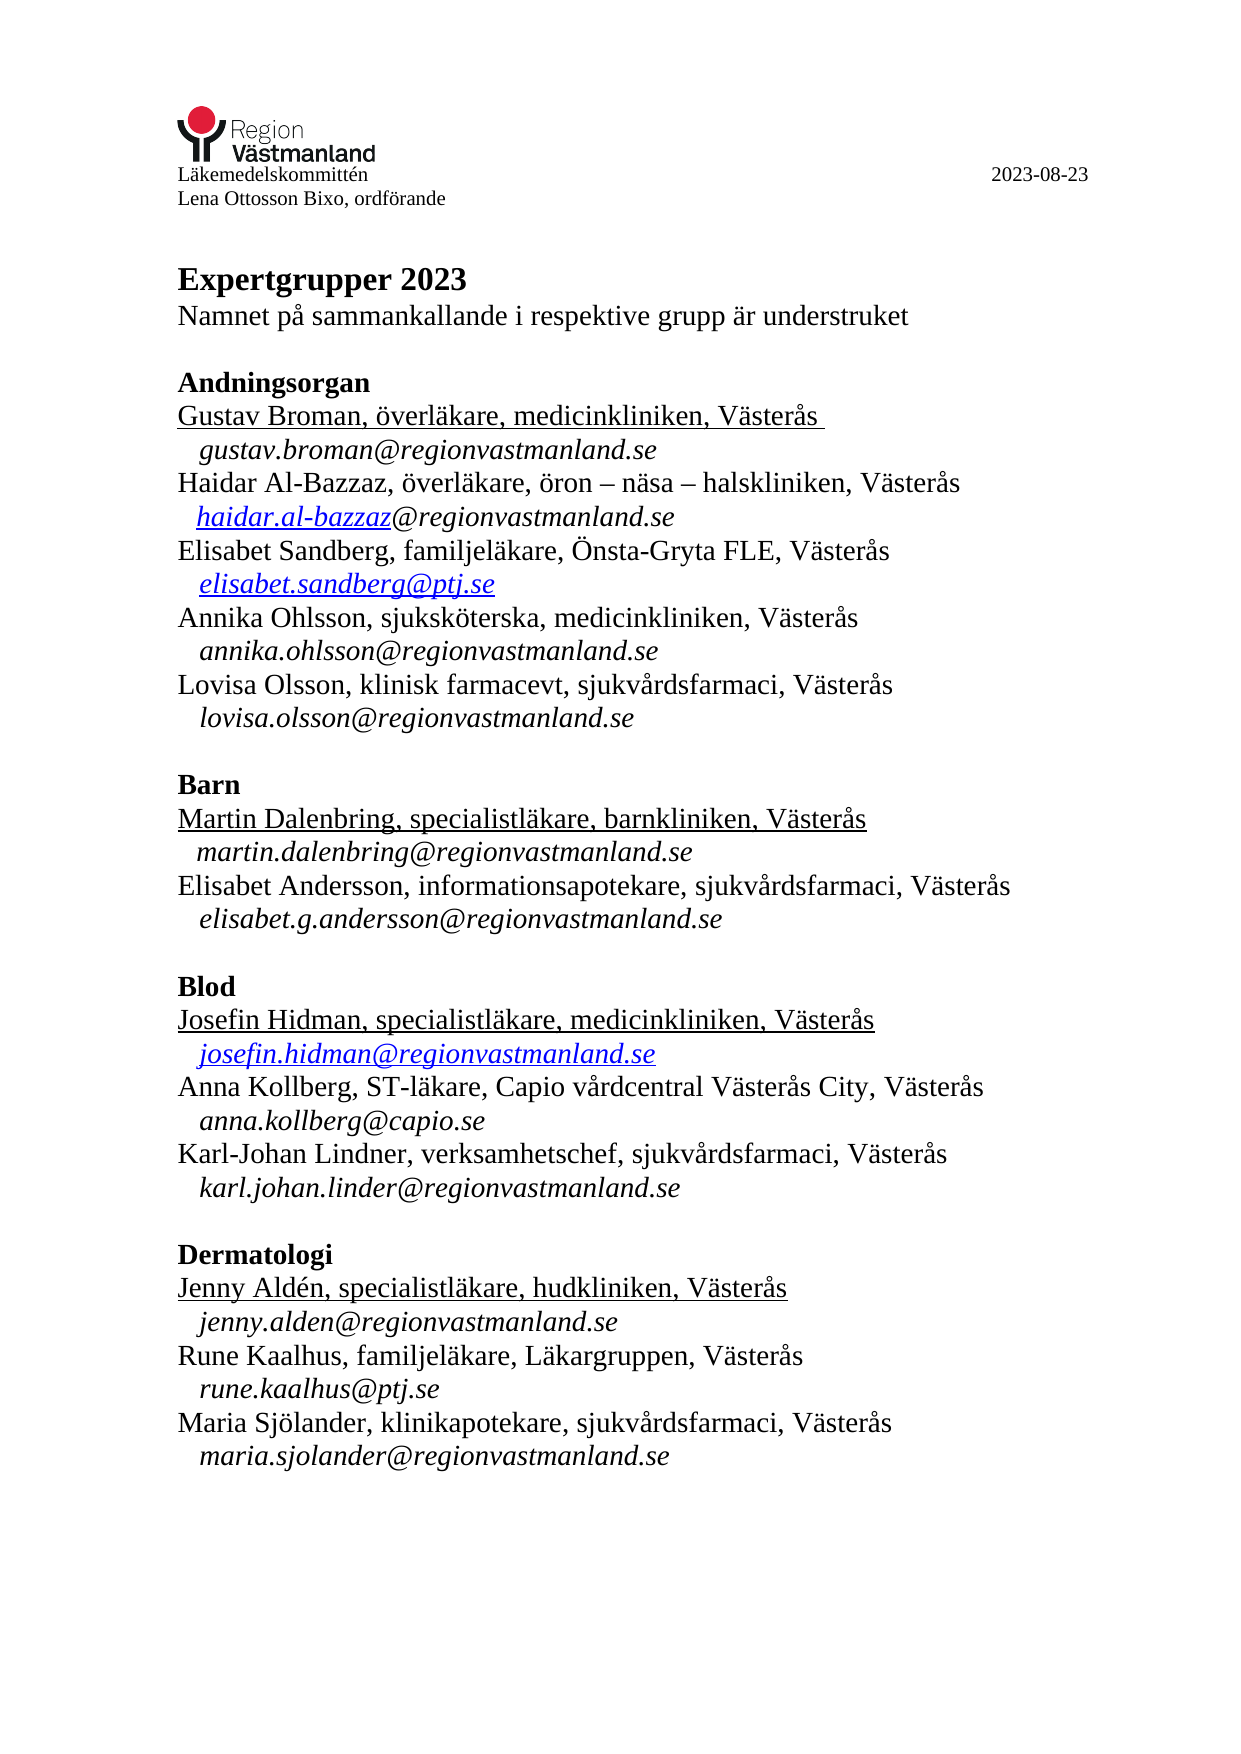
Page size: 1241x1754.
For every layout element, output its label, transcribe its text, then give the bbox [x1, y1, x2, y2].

text Martin Dalenbring, specialistläkare, barnkliniken, Västerås [177, 801, 1092, 834]
text Jenny Aldén, specialistläkare, hudkliniken, Västerås [177, 1271, 1092, 1304]
text Haidar Al-Bazzaz, överläkare, öron – näsa – halskliniken, Västerås haidar.al-bazzaz@regionvastmanland.se [177, 466, 1092, 533]
text Blod [177, 969, 1092, 1002]
text rune.kaalhus@ptj.se [177, 1371, 1092, 1405]
text Josefin Hidman, specialistläkare, medicinkliniken, Västerås [177, 1002, 1092, 1036]
text gustav.broman@regionvastmanland.se [177, 432, 1092, 466]
text Barn [177, 767, 1092, 801]
text josefin.hidman@regionvastmanland.se [177, 1036, 1092, 1069]
text martin.dalenbring@regionvastmanland.se [177, 834, 1092, 868]
text Lovisa Olsson, klinisk farmacevt, sjukvårdsfarmaci, Västerås [177, 667, 1092, 700]
text Elisabet Sandberg, familjeläkare, Önsta-Gryta FLE, Västerås [177, 533, 1092, 566]
text elisabet.g.andersson@regionvastmanland.se [177, 902, 1092, 935]
text Karl-Johan Lindner, verksamhetschef, sjukvårdsfarmaci, Västerås [177, 1136, 1092, 1170]
text lovisa.olsson@regionvastmanland.se [177, 700, 1092, 734]
text karl.johan.linder@regionvastmanland.se [177, 1170, 1092, 1203]
text annika.ohlsson@regionvastmanland.se [177, 633, 1092, 667]
text Elisabet Andersson, informationsapotekare, sjukvårdsfarmaci, Västerås [177, 868, 1092, 902]
text Andningsorgan [177, 365, 1092, 398]
picture [177, 106, 375, 162]
subtitle Expertgrupper 2023 [177, 259, 1092, 298]
text Dermatologi [177, 1237, 1092, 1271]
text maria.sjolander@regionvastmanland.se [177, 1438, 1092, 1472]
text Rune Kaalhus, familjeläkare, Läkargruppen, Västerås [177, 1338, 1092, 1371]
text Maria Sjölander, klinikapotekare, sjukvårdsfarmaci, Västerås [177, 1405, 1092, 1438]
text Gustav Broman, överläkare, medicinkliniken, Västerås [177, 398, 1092, 432]
text jenny.alden@regionvastmanland.se [177, 1304, 1092, 1338]
text Anna Kollberg, ST-läkare, Capio vårdcentral Västerås City, Västerås anna.kollberg@capio.se [177, 1069, 1092, 1136]
text Namnet på sammankallande i respektive grupp är understruket [177, 298, 1092, 331]
text Annika Ohlsson, sjuksköterska, medicinkliniken, Västerås [177, 600, 1092, 633]
text elisabet.sandberg@ptj.se [177, 566, 1092, 600]
